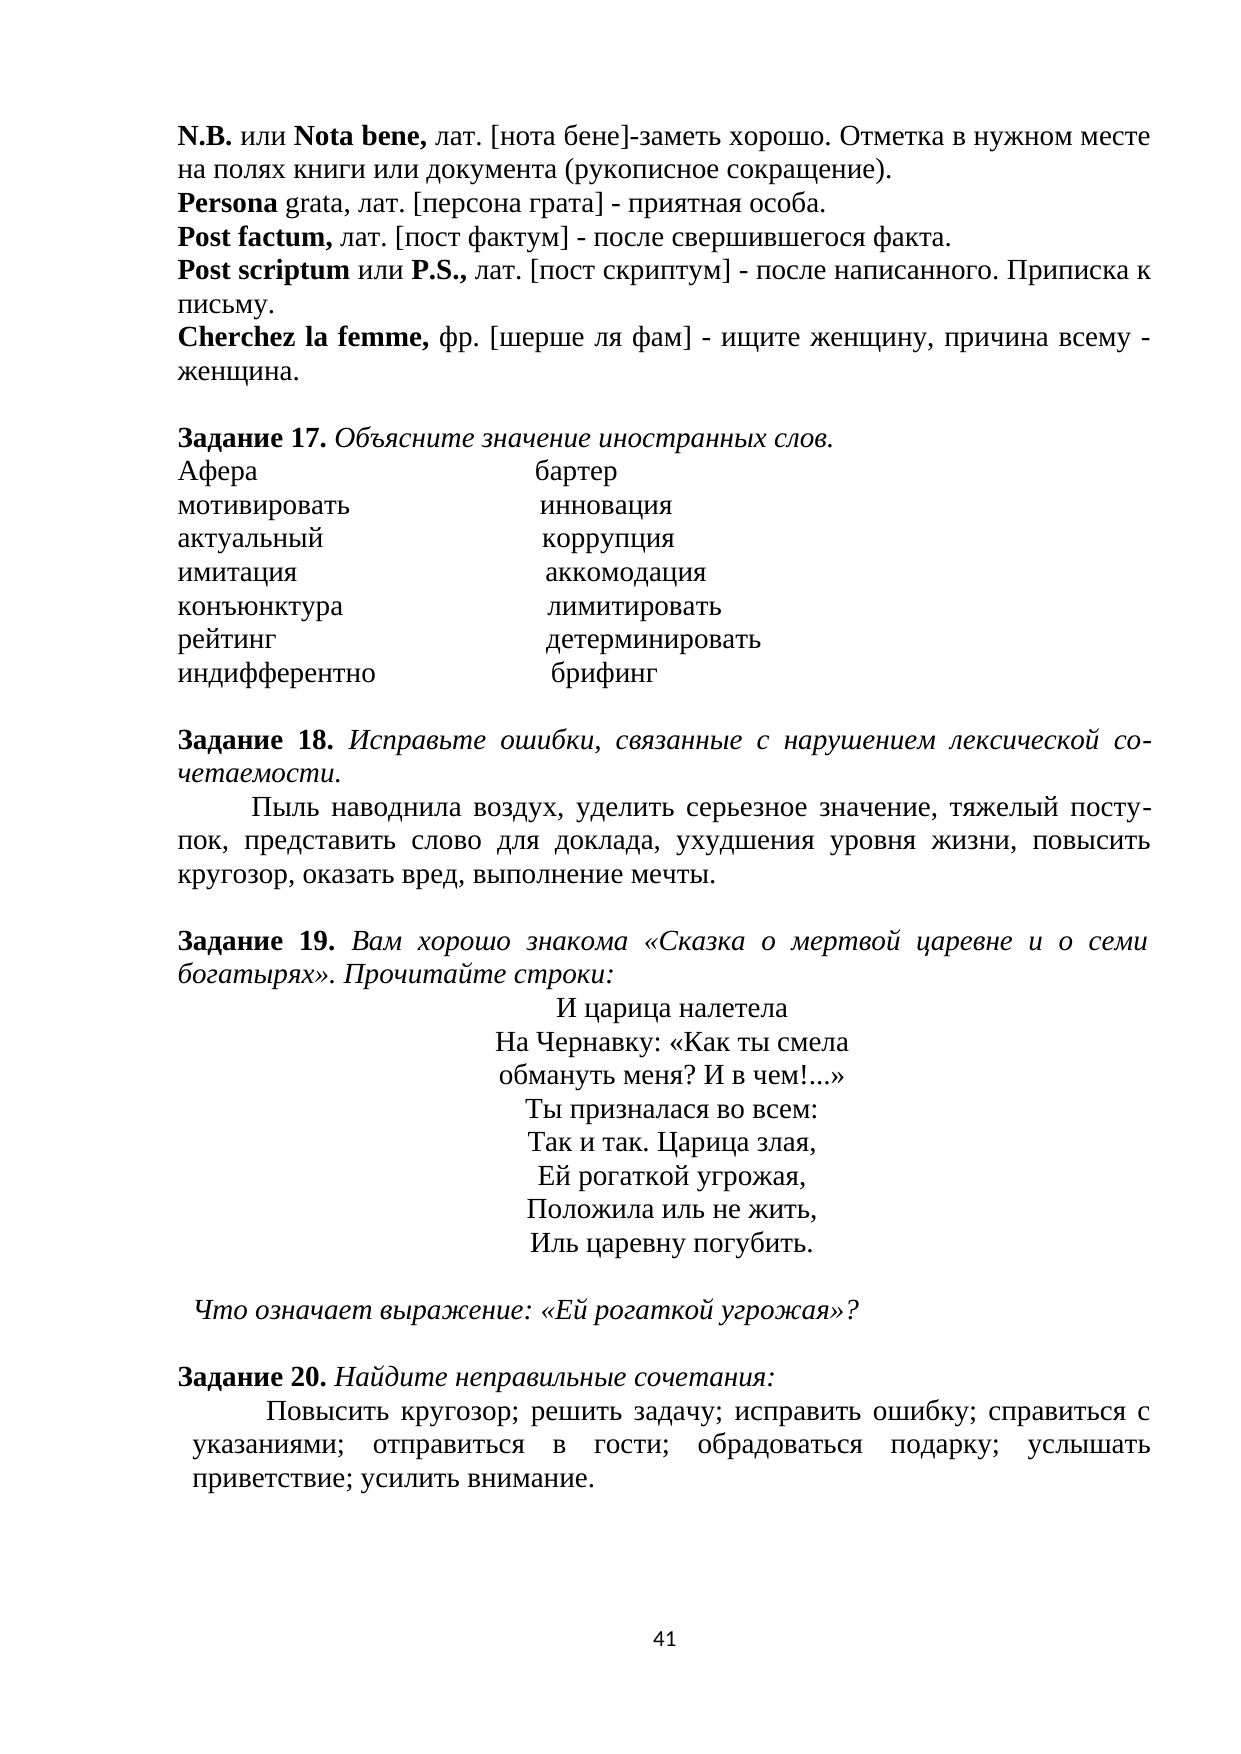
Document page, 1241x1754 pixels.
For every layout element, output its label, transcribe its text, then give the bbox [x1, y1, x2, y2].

text конъюнктура лимитировать [177, 588, 1152, 621]
text рейтинг детерминировать [177, 621, 1152, 655]
text имитация аккомодация [177, 554, 1152, 588]
text Пыль наводнила воздух, уделить серьезное значение, тяжелый поступок, представить слово для доклада, ухудшения уровня жизни, повысить кругозор, оказать вред, выполнение мечты. [177, 789, 1152, 889]
text Задание 20. Найдите неправильные сочетания: [177, 1359, 1152, 1393]
text Задание 19. Вам хорошо знакома «Сказка о мертвой царевне и о семи богатырях». Прочитайте строки: [177, 923, 1152, 990]
text Ей рогаткой угрожая, [192, 1158, 1152, 1191]
text N.B. или Nota bene, лат. [нота бене]-заметь хорошо. Отметка в нужном месте на полях книги или документа (рукописное сокращение). [177, 118, 1152, 185]
text И царица налетела [192, 990, 1152, 1024]
text Задание 17. Объясните значение иностранных слов. [177, 420, 1152, 453]
text Ты призналася во всем: [192, 1091, 1152, 1124]
text Cherchez la femme, фр. [шерше ля фам] - ищите женщину, причина всему - женщина. [177, 319, 1152, 386]
text Афера бартер [177, 453, 1152, 487]
text Что означает выражение: «Ей рогаткой угрожая»? [192, 1292, 1152, 1326]
text Иль царевну погубить. [192, 1225, 1152, 1258]
text обмануть меня? И в чем!...» [192, 1057, 1152, 1091]
text Post factum, лат. [пост фактум] - после свершившегося факта. [177, 219, 1152, 252]
text индифферентно брифинг [177, 655, 1152, 688]
text мотивировать инновация [177, 487, 1152, 521]
text Так и так. Царица злая, [192, 1124, 1152, 1158]
text Повысить кругозор; решить задачу; исправить ошибку; справиться с указаниями; отправиться в гости; обрадоваться подарку; услышать приветствие; усилить внимание. [192, 1393, 1152, 1493]
text Persona grata, лат. [персона грата] - приятная особа. [177, 185, 1152, 219]
text актуальный коррупция [177, 521, 1152, 554]
text На Чернавку: «Как ты смела [192, 1024, 1152, 1057]
text Post scriptum или P.S., лат. [пост скриптум] - после написанного. Приписка к письму. [177, 252, 1152, 319]
text Положила иль не жить, [192, 1191, 1152, 1225]
text Задание 18. Исправьте ошибки, связанные с нарушением лексической сочетаемости. [177, 722, 1152, 789]
